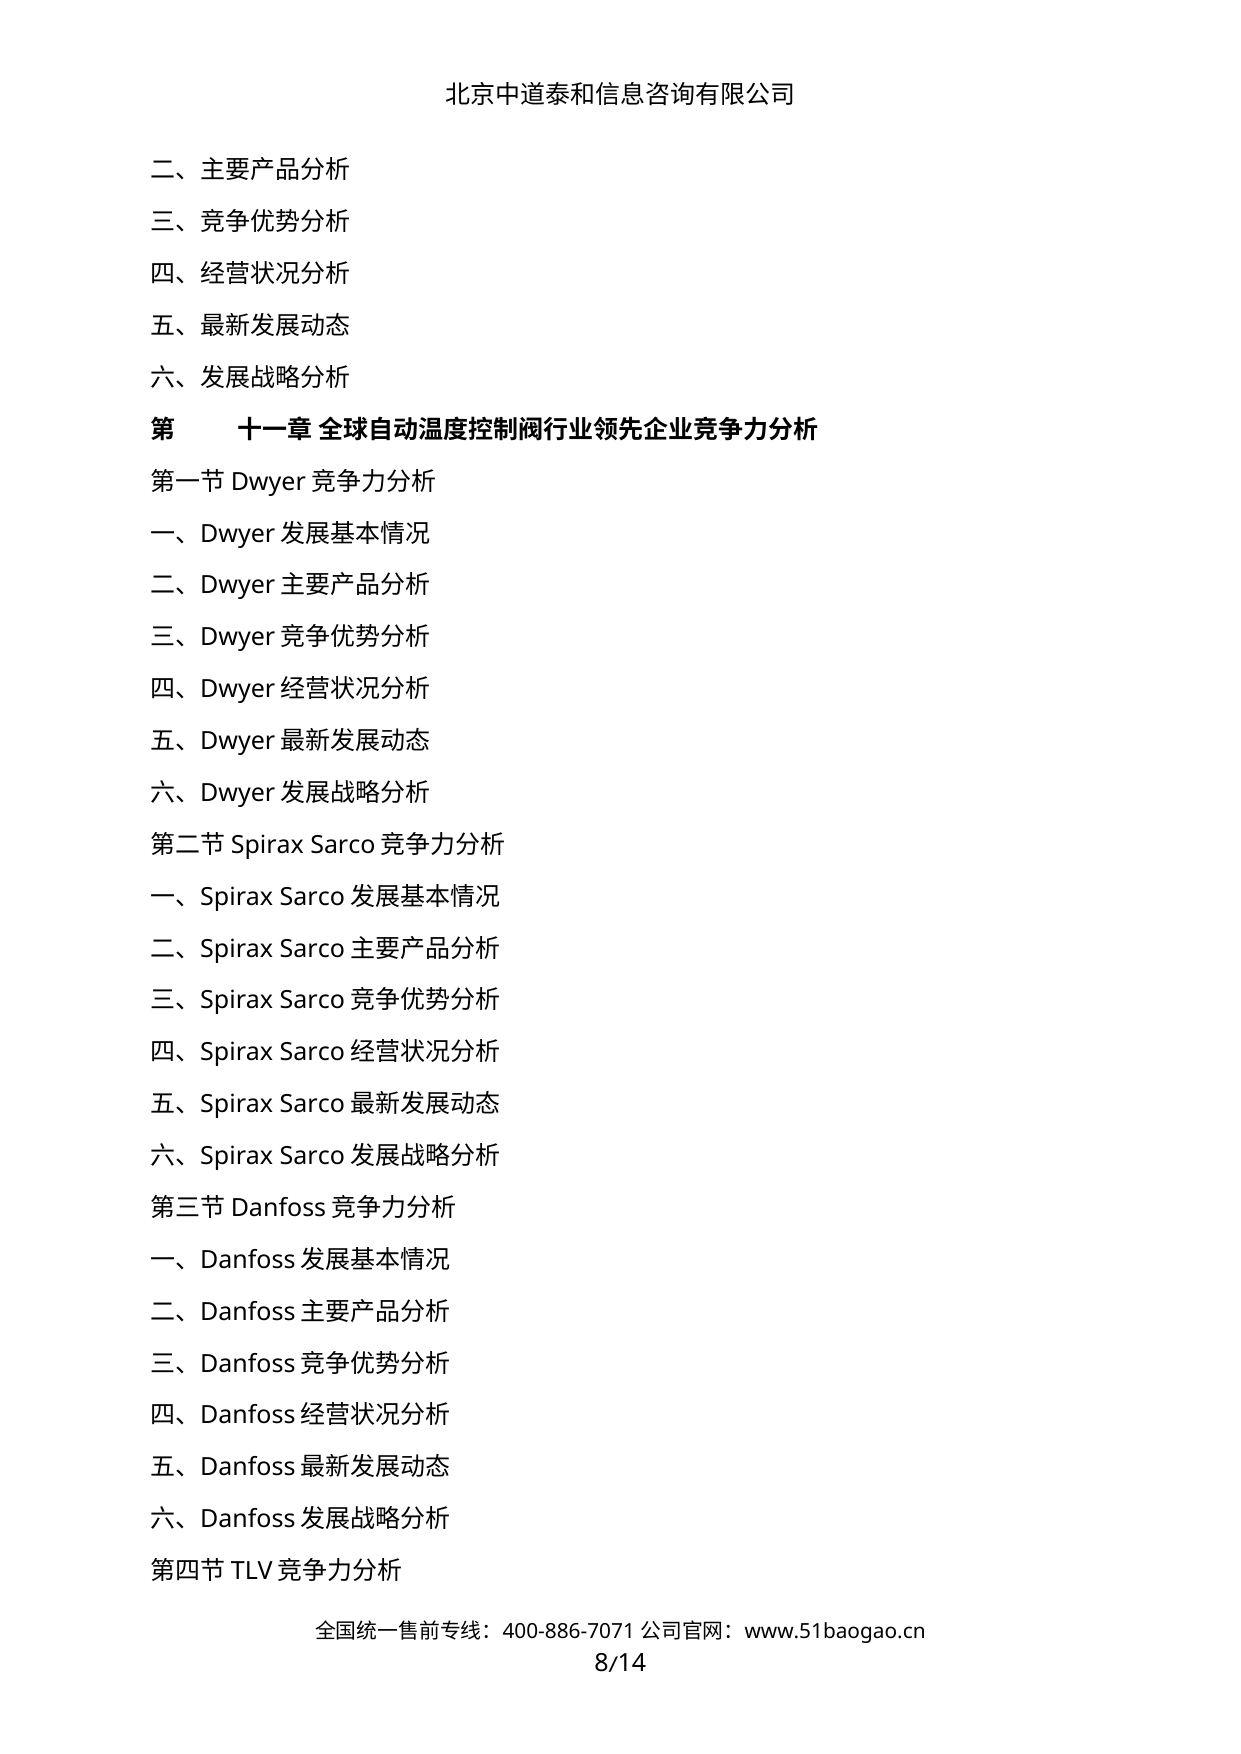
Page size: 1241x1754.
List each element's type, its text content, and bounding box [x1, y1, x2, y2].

text 四、Spirax Sarco经营状况分析 [150, 1032, 1090, 1068]
text 第 十一章 全球自动温度控制阀行业领先企业竞争力分析 [150, 409, 1090, 446]
text 二、Danfoss主要产品分析 [150, 1291, 1090, 1327]
text 五、Dwyer最新发展动态 [150, 721, 1090, 757]
text 二、主要产品分析 [150, 150, 1090, 186]
text 五、Spirax Sarco最新发展动态 [150, 1084, 1090, 1120]
text 五、最新发展动态 [150, 306, 1090, 342]
text 六、Danfoss发展战略分析 [150, 1499, 1090, 1535]
text 第二节 Spirax Sarco竞争力分析 [150, 824, 1090, 861]
text 第三节 Danfoss竞争力分析 [150, 1187, 1090, 1224]
text 四、经营状况分析 [150, 254, 1090, 290]
text 一、Dwyer发展基本情况 [150, 513, 1090, 549]
text 三、竞争优势分析 [150, 202, 1090, 238]
text 二、Spirax Sarco主要产品分析 [150, 928, 1090, 964]
text 六、Dwyer发展战略分析 [150, 772, 1090, 809]
text 一、Danfoss发展基本情况 [150, 1239, 1090, 1276]
text 三、Dwyer竞争优势分析 [150, 617, 1090, 653]
text 第四节 TLV竞争力分析 [150, 1551, 1090, 1587]
text 四、Danfoss经营状况分析 [150, 1395, 1090, 1431]
text 三、Spirax Sarco竞争优势分析 [150, 980, 1090, 1016]
text 一、Spirax Sarco发展基本情况 [150, 876, 1090, 912]
text 六、Spirax Sarco发展战略分析 [150, 1136, 1090, 1172]
text 二、Dwyer主要产品分析 [150, 565, 1090, 601]
text 五、Danfoss最新发展动态 [150, 1447, 1090, 1483]
text 第一节 Dwyer竞争力分析 [150, 461, 1090, 497]
text 六、发展战略分析 [150, 357, 1090, 394]
text 三、Danfoss竞争优势分析 [150, 1343, 1090, 1379]
text 四、Dwyer经营状况分析 [150, 669, 1090, 705]
